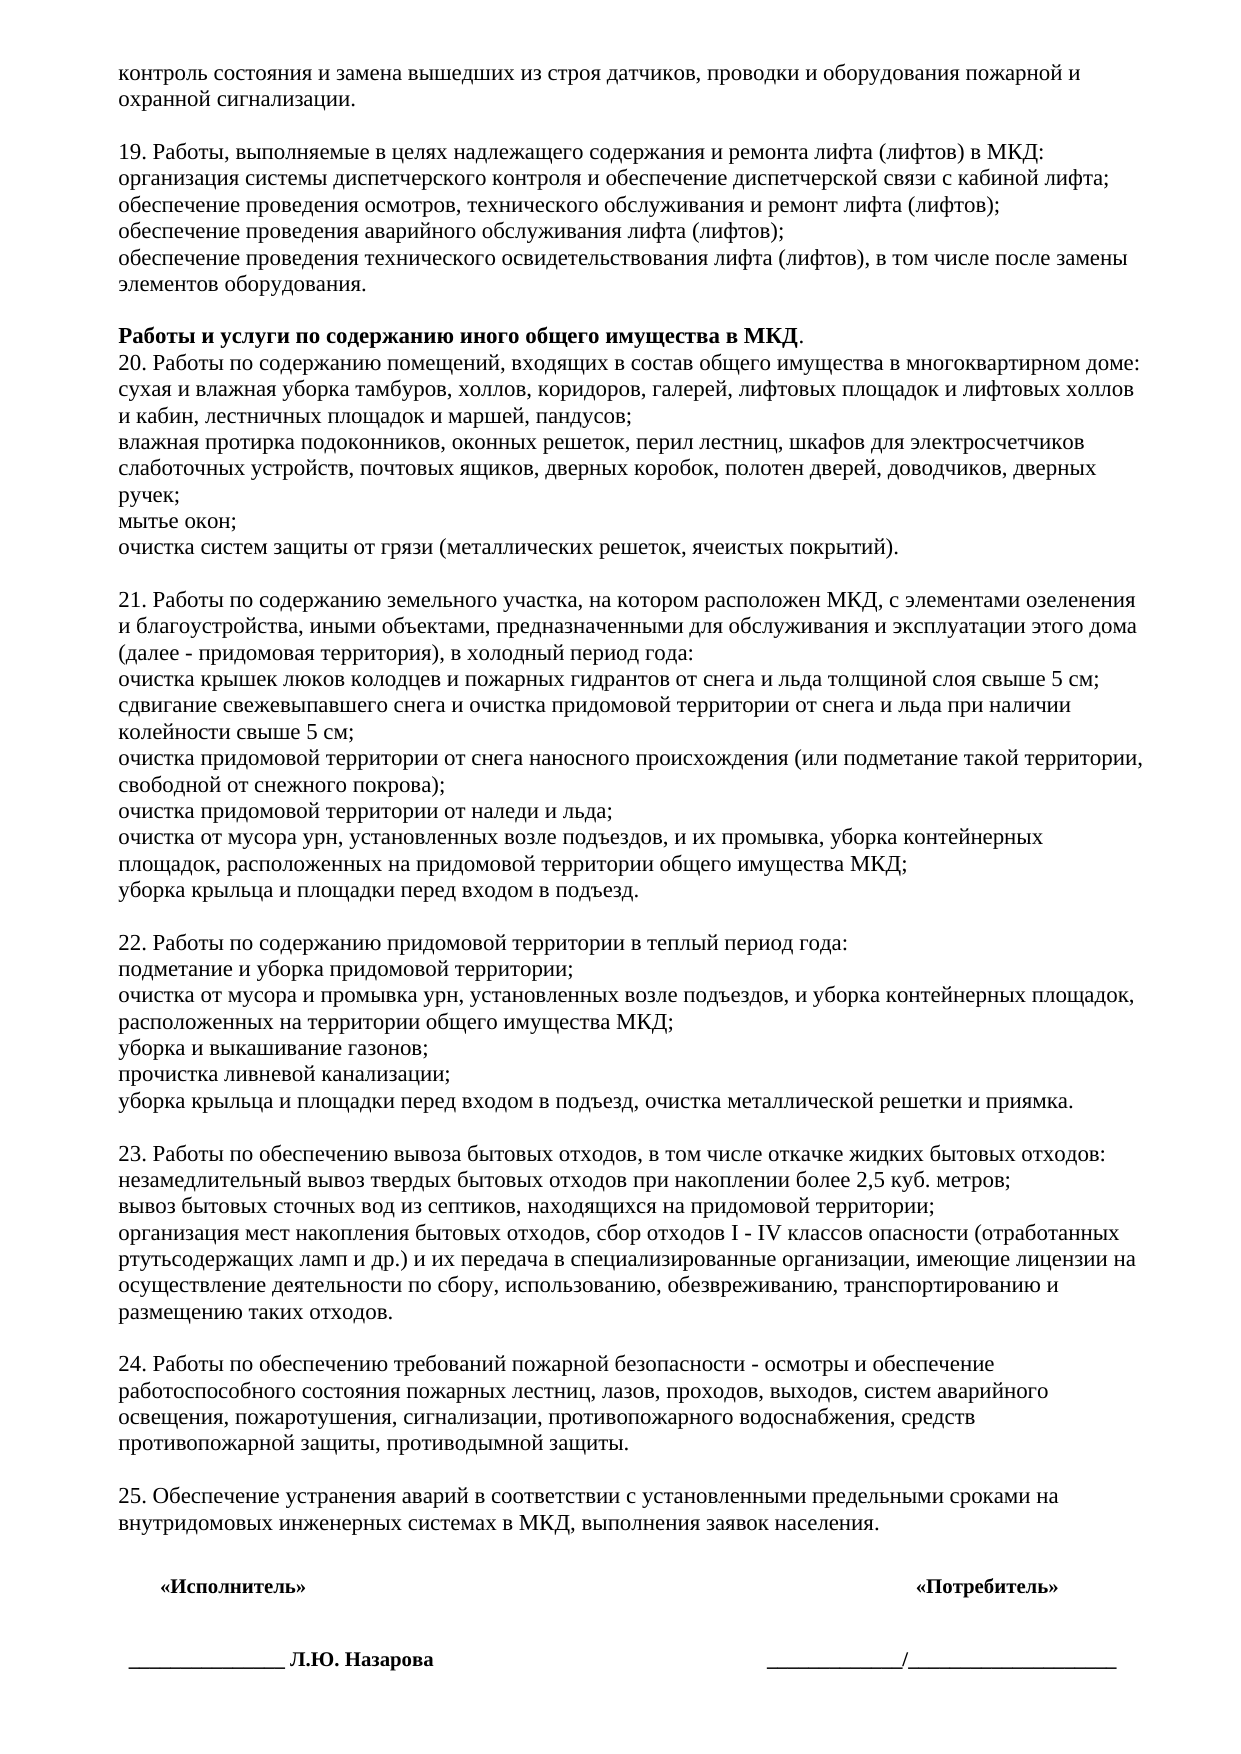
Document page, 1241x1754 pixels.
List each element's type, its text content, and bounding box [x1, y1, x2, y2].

text 21. Работы по содержанию земельного участка, на котором расположен МКД, с элементами озеленения и благоустройства, иными объектами, предназначенными для обслуживания и эксплуатации этого дома (далее - придомовая территория), в холодный период года: [118, 586, 1152, 665]
text 23. Работы по обеспечению вывоза бытовых отходов, в том числе откачке жидких бытовых отходов: [118, 1139, 1152, 1166]
text вывоз бытовых сточных вод из септиков, находящихся на придомовой территории; [118, 1192, 1152, 1219]
text 20. Работы по содержанию помещений, входящих в состав общего имущества в многоквартирном доме: [118, 349, 1152, 375]
text незамедлительный вывоз твердых бытовых отходов при накоплении более 2,5 куб. метров; [118, 1166, 1152, 1192]
text уборка и выкашивание газонов; [118, 1034, 1152, 1061]
text подметание и уборка придомовой территории; [118, 955, 1152, 981]
text сдвигание свежевыпавшего снега и очистка придомовой территории от снега и льда при наличии колейности свыше 5 см; [118, 692, 1152, 744]
text 24. Работы по обеспечению требований пожарной безопасности - осмотры и обеспечение работоспособного состояния пожарных лестниц, лазов, проходов, выходов, систем аварийного освещения, пожаротушения, сигнализации, противопожарного водоснабжения, средств противопожарной защиты, противодымной защиты. [118, 1350, 1152, 1456]
text очистка придомовой территории от снега наносного происхождения (или подметание такой территории, свободной от снежного покрова); [118, 744, 1152, 797]
text очистка систем защиты от грязи (металлических решеток, ячеистых покрытий). [118, 533, 1152, 560]
text обеспечение проведения технического освидетельствования лифта (лифтов), в том числе после замены элементов оборудования. [118, 243, 1152, 296]
text _______________ Л.Ю. Назарова _____________/____________________ [118, 1647, 1152, 1671]
text влажная протирка подоконников, оконных решеток, перил лестниц, шкафов для электросчетчиков слаботочных устройств, почтовых ящиков, дверных коробок, полотен дверей, доводчиков, дверных ручек; [118, 428, 1152, 507]
text контроль состояния и замена вышедших из строя датчиков, проводки и оборудования пожарной и охранной сигнализации. [118, 59, 1152, 112]
text обеспечение проведения аварийного обслуживания лифта (лифтов); [118, 217, 1152, 243]
text уборка крыльца и площадки перед входом в подъезд. [118, 876, 1152, 902]
text очистка придомовой территории от наледи и льда; [118, 797, 1152, 823]
text 19. Работы, выполняемые в целях надлежащего содержания и ремонта лифта (лифтов) в МКД: [118, 138, 1152, 164]
text уборка крыльца и площадки перед входом в подъезд, очистка металлической решетки и приямка. [118, 1087, 1152, 1113]
text прочистка ливневой канализации; [118, 1061, 1152, 1087]
text 22. Работы по содержанию придомовой территории в теплый период года: [118, 929, 1152, 955]
text очистка от мусора урн, установленных возле подъездов, и их промывка, уборка контейнерных площадок, расположенных на придомовой территории общего имущества МКД; [118, 823, 1152, 876]
text мытье окон; [118, 507, 1152, 533]
text сухая и влажная уборка тамбуров, холлов, коридоров, галерей, лифтовых площадок и лифтовых холлов и кабин, лестничных площадок и маршей, пандусов; [118, 375, 1152, 428]
text организация мест накопления бытовых отходов, сбор отходов I - IV классов опасности (отработанных ртутьсодержащих ламп и др.) и их передача в специализированные организации, имеющие лицензии на осуществление деятельности по сбору, использованию, обезвреживанию, транспортированию и размещению таких отходов. [118, 1219, 1152, 1324]
text организация системы диспетчерского контроля и обеспечение диспетчерской связи с кабиной лифта; [118, 164, 1152, 191]
text обеспечение проведения осмотров, технического обслуживания и ремонт лифта (лифтов); [118, 191, 1152, 217]
text очистка от мусора и промывка урн, установленных возле подъездов, и уборка контейнерных площадок, расположенных на территории общего имущества МКД; [118, 981, 1152, 1034]
text «Исполнитель» «Потребитель» [118, 1574, 1152, 1598]
text Работы и услуги по содержанию иного общего имущества в МКД. [118, 323, 1152, 349]
text очистка крышек люков колодцев и пожарных гидрантов от снега и льда толщиной слоя свыше 5 см; [118, 665, 1152, 692]
text 25. Обеспечение устранения аварий в соответствии с установленными предельными сроками на внутридомовых инженерных системах в МКД, выполнения заявок населения. [118, 1482, 1152, 1535]
